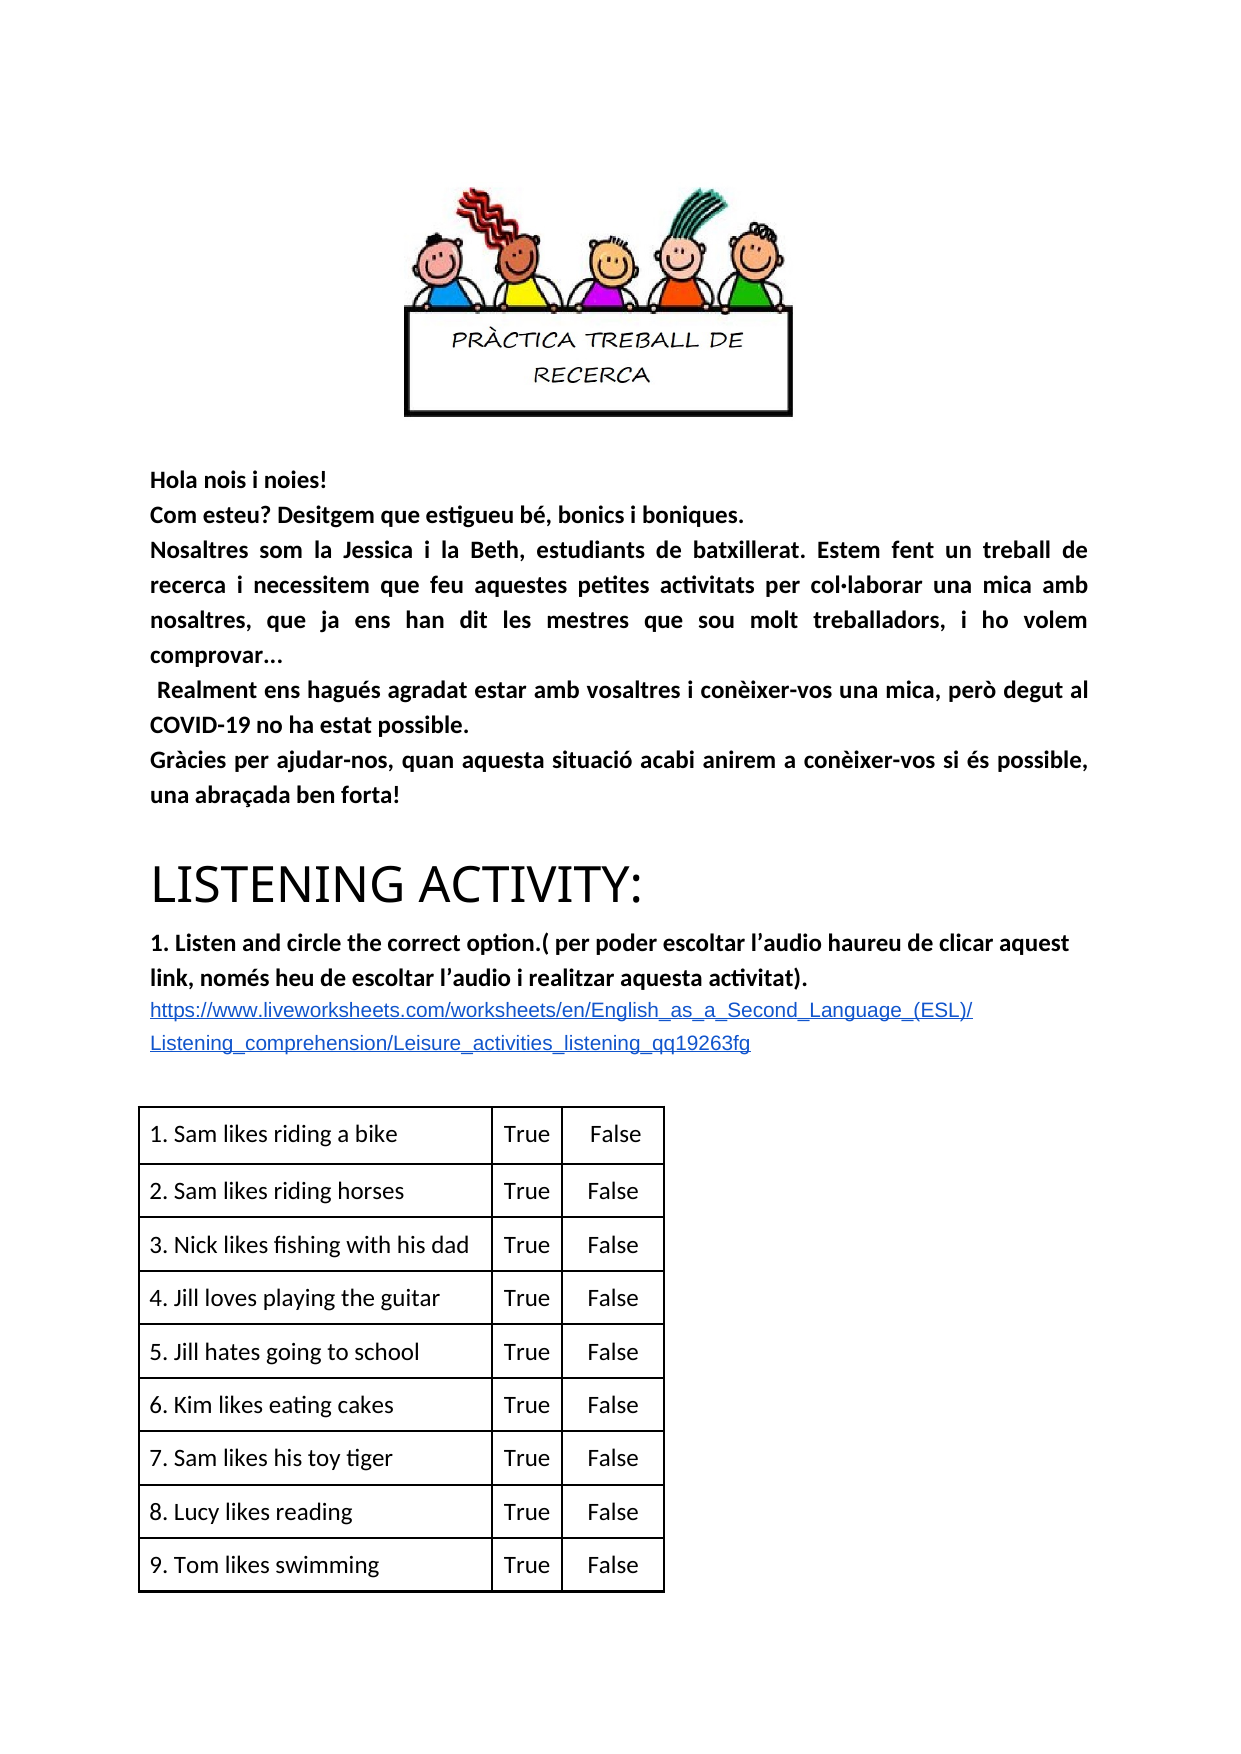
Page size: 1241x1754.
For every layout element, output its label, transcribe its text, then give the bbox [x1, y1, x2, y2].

text Hola nois i noies! [150, 464, 1090, 494]
table_cell False [563, 1539, 663, 1590]
table_cell True [493, 1272, 561, 1323]
text 1. Listen and circle the correct option.( per poder escoltar l’audio haureu de clicar aquest link, només heu de escoltar l’audio i realitzar aquesta activitat). [150, 927, 1090, 993]
table_cell True [493, 1218, 561, 1270]
table_header False [563, 1108, 663, 1163]
table_cell False [563, 1432, 663, 1483]
table_cell False [563, 1379, 663, 1430]
table_cell 3. Nick likes fishing with his dad [140, 1218, 491, 1270]
table_cell False [563, 1165, 663, 1216]
table_cell 6. Kim likes eating cakes [140, 1379, 491, 1430]
picture [347, 150, 893, 461]
table_cell False [563, 1325, 663, 1377]
text Gràcies per ajudar-nos, quan aquesta situació acabi anirem a conèixer-vos si és possible, una abraçada ben forta! [150, 744, 1090, 809]
table_header 1. Sam likes riding a bike [140, 1108, 491, 1163]
table_cell 7. Sam likes his toy tiger [140, 1432, 491, 1483]
table_cell True [493, 1539, 561, 1590]
text Realment ens hagués agradat estar amb vosaltres i conèixer-vos una mica, però degut al COVID-19 no ha estat possible. [150, 674, 1090, 739]
table_cell 5. Jill hates going to school [140, 1325, 491, 1377]
table_cell True [493, 1486, 561, 1537]
table_cell True [493, 1325, 561, 1377]
table_cell 9. Tom likes swimming [140, 1539, 491, 1590]
text https://www.liveworksheets.com/worksheets/en/English_as_a_Second_Language_(ESL)/Listening_comprehension/Leisure_activities_listening_qq19263fg [150, 997, 1090, 1054]
table_header True [493, 1108, 561, 1163]
text Nosaltres som la Jessica i la Beth, estudiants de batxillerat. Estem fent un treball de recerca i necessitem que feu aquestes petites activitats per col·laborar una mica amb nosaltres, que ja ens han dit les mestres que sou molt treballadors, i ho volem comprovar... [150, 534, 1090, 669]
table_cell True [493, 1165, 561, 1216]
table_cell True [493, 1432, 561, 1483]
table_cell False [563, 1218, 663, 1270]
table_cell 2. Sam likes riding horses [140, 1165, 491, 1216]
table_cell True [493, 1379, 561, 1430]
table_cell False [563, 1486, 663, 1537]
table_cell 4. Jill loves playing the guitar [140, 1272, 491, 1323]
text LISTENING ACTIVITY: [150, 849, 1090, 917]
table_cell False [563, 1272, 663, 1323]
table_cell 8. Lucy likes reading [140, 1486, 491, 1537]
text Com esteu? Desitgem que estigueu bé, bonics i boniques. [150, 499, 1090, 529]
